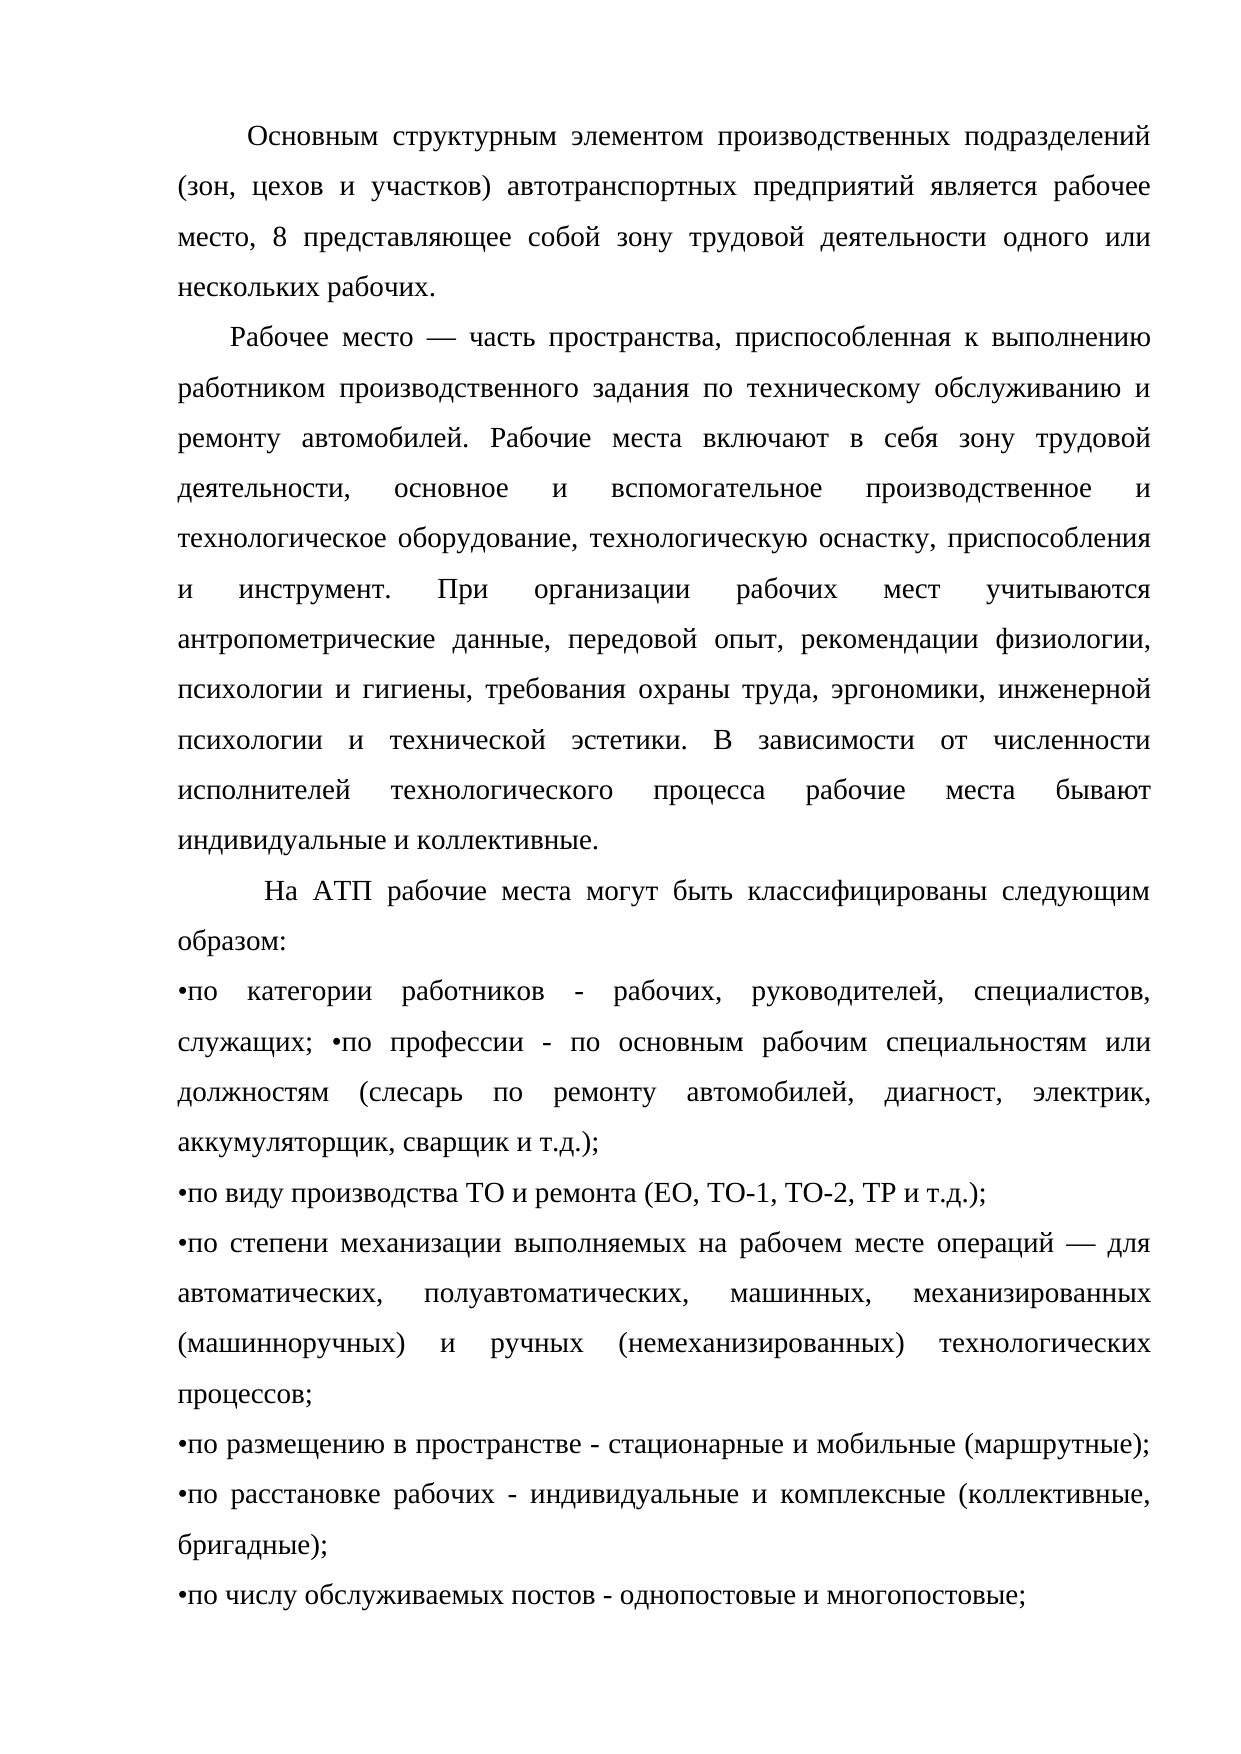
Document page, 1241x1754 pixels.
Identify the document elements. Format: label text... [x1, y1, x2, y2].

text •по виду производства ТО и ремонта (ЕО, ТО-1, ТО-2, ТР и т.д.); [177, 1175, 1152, 1208]
text Основным структурным элементом производственных подразделений (зон, цехов и участков) автотранспортных предприятий является рабочее место, 8 представляющее собой зону трудовой деятельности одного или нескольких рабочих. [177, 118, 1152, 303]
text •по степени механизации выполняемых на рабочем месте операций — для автоматических, полуавтоматических, машинных, механизированных (машинноручных) и ручных (немеханизированных) технологических процессов; [177, 1225, 1152, 1409]
text Рабочее место — часть пространства, приспособленная к выполнению работником производственного задания по техническому обслуживанию и ремонту автомобилей. Рабочие места включают в себя зону трудовой деятельности, основное и вспомогательное производственное и технологическое оборудование, технологическую оснастку, приспособления и инструмент. При организации рабочих мест учитываются антропометрические данные, передовой опыт, рекомендации физиологии, психологии и гигиены, требования охраны труда, эргономики, инженерной психологии и технической эстетики. В зависимости от численности исполнителей технологического процесса рабочие места бывают индивидуальные и коллективные. [177, 319, 1152, 856]
text •по размещению в пространстве - стационарные и мобильные (маршрутные); •по расстановке рабочих - индивидуальные и комплексные (коллективные, бригадные); [177, 1426, 1152, 1560]
text •по категории работников - рабочих, руководителей, специалистов, служащих; •по профессии - по основным рабочим специальностям или должностям (слесарь по ремонту автомобилей, диагност, электрик, аккумуляторщик, сварщик и т.д.); [177, 973, 1152, 1158]
text На АТП рабочие места могут быть классифицированы следующим образом: [177, 873, 1152, 957]
text •по числу обслуживаемых постов - однопостовые и многопостовые; [177, 1577, 1152, 1611]
